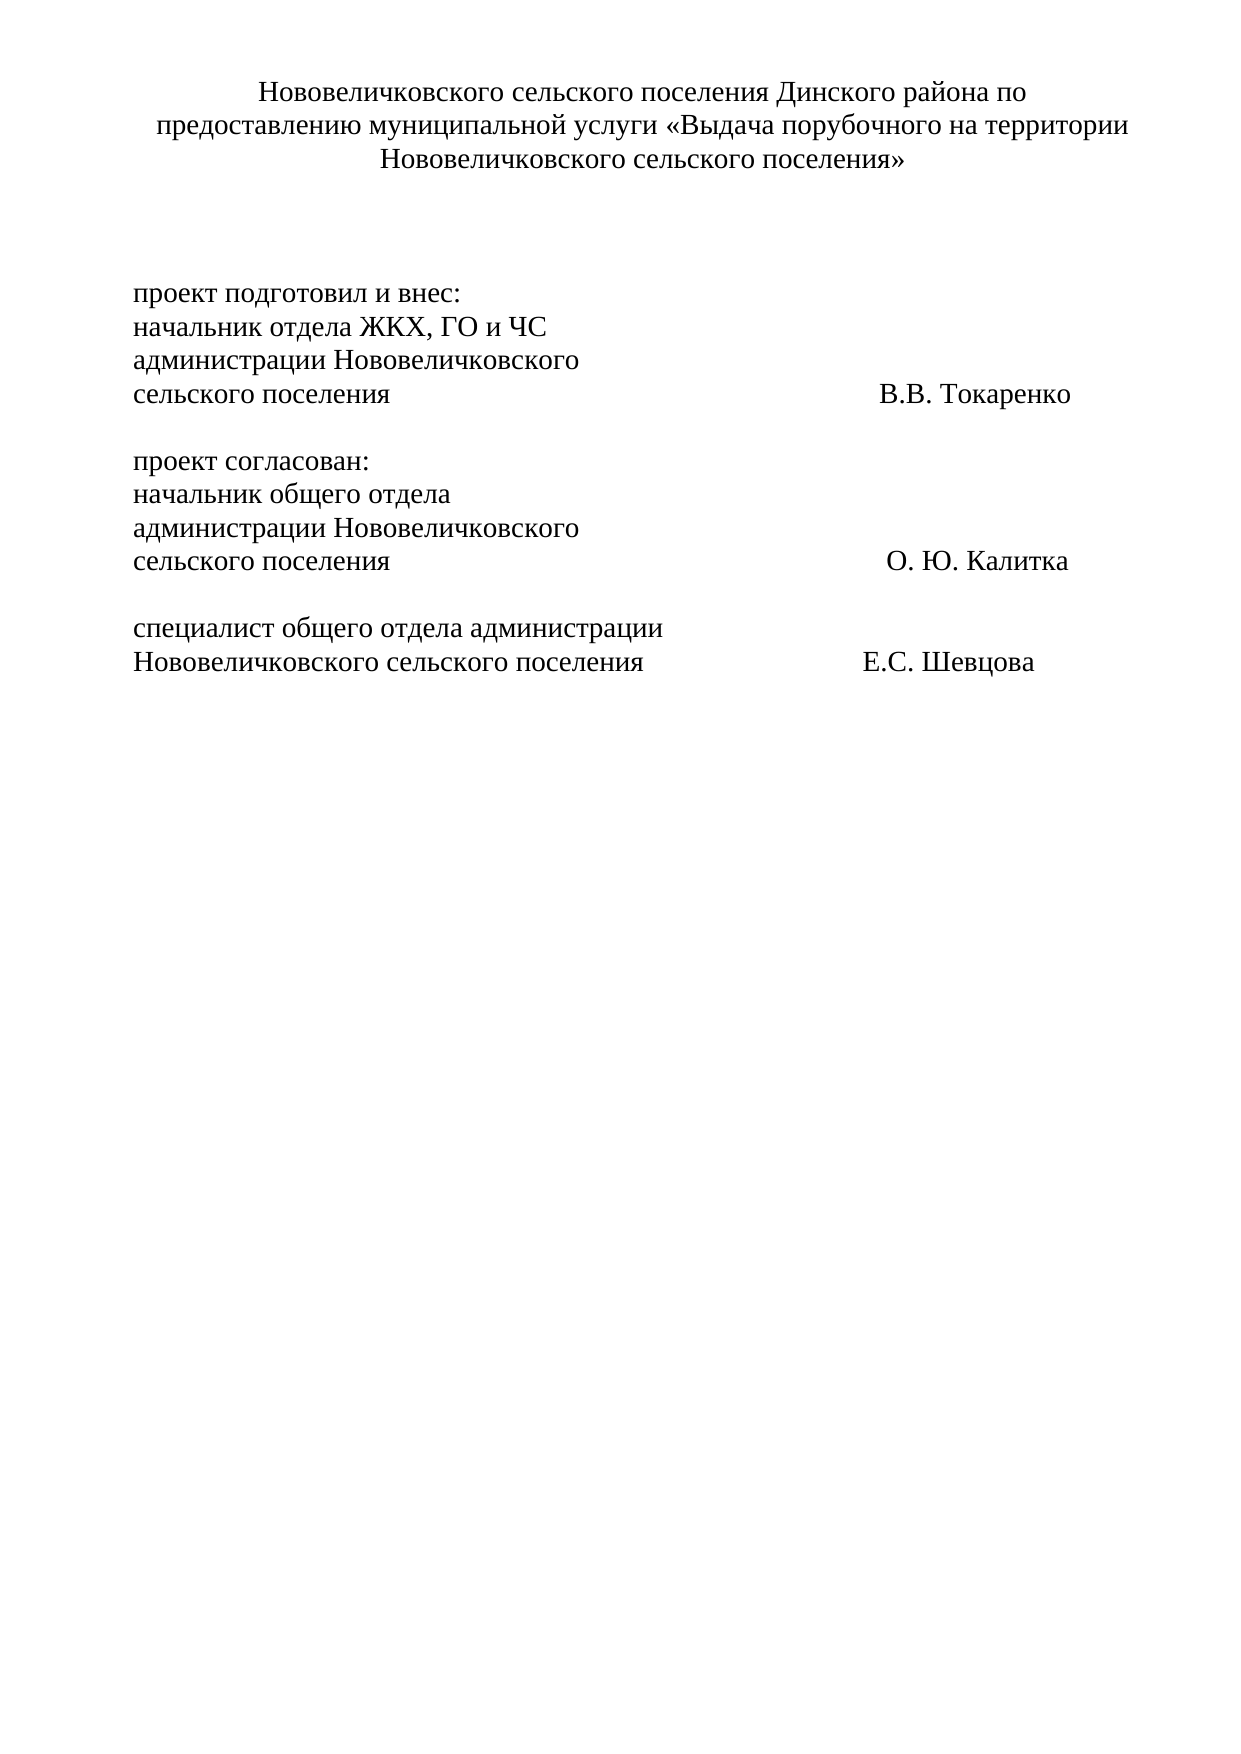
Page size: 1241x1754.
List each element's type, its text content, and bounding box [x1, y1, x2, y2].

text проект согласован: [133, 443, 1152, 476]
text специалист общего отдела администрации [133, 611, 1152, 644]
text проект подготовил и внес: [133, 275, 1152, 309]
text администрации Нововеличковского [133, 342, 1152, 376]
text начальник отдела ЖКХ, ГО и ЧС [133, 309, 1152, 342]
text Нововеличковского сельского поселения Е.С. Шевцова [133, 644, 1152, 678]
text сельского поселения О. Ю. Калитка [133, 543, 1152, 577]
text сельского поселения В.В. Токаренко [133, 376, 1152, 409]
text Нововеличковского сельского поселения Динского района по предоставлению муниципальной услуги «Выдача порубочного на территории [133, 74, 1152, 141]
text Нововеличковского сельского поселения» [133, 141, 1152, 174]
text начальник общего отдела [133, 476, 1152, 510]
text администрации Нововеличковского [133, 510, 1152, 543]
